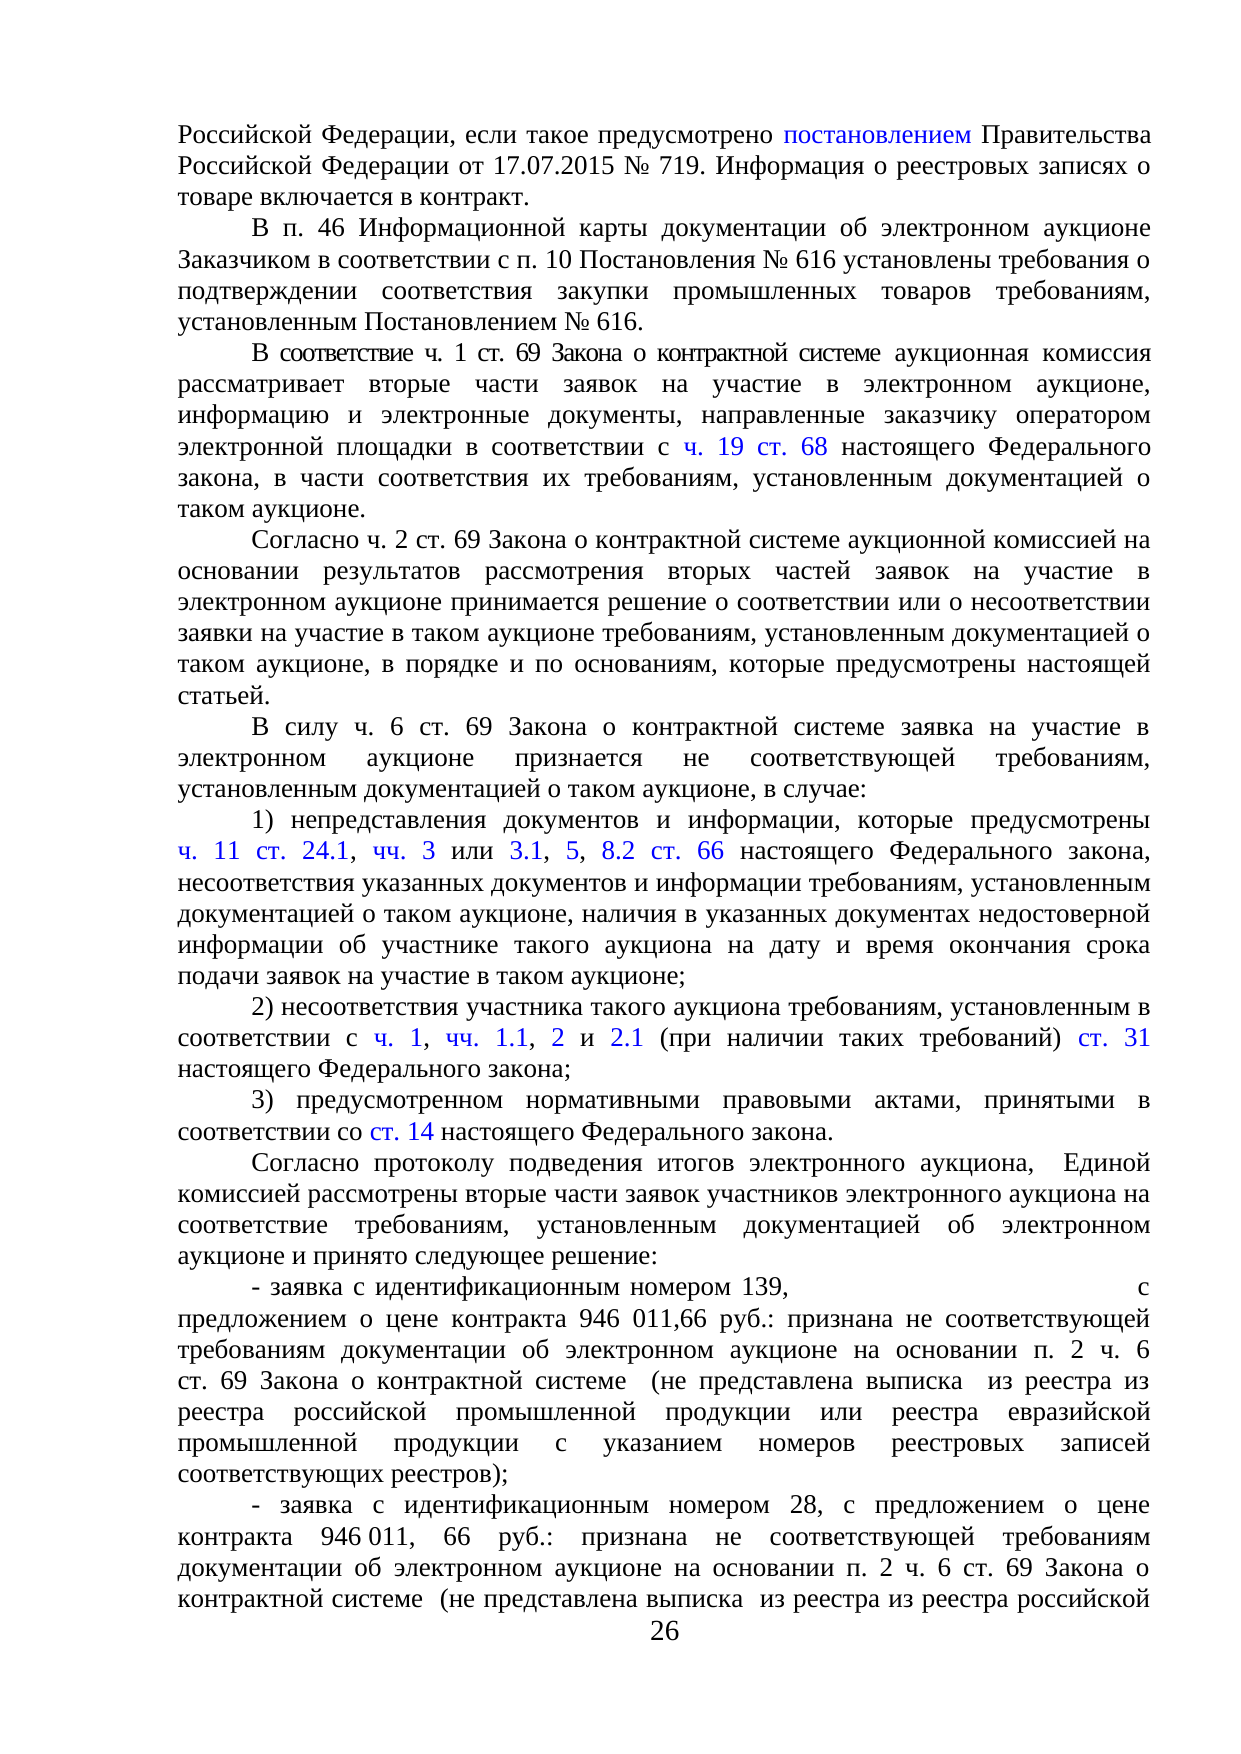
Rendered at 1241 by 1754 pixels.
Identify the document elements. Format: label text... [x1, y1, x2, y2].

text 1) непредставления документов и информации, которые предусмотрены ч. 11 ст. 24.1, чч. 3 или 3.1, 5, 8.2 ст. 66 настоящего Федерального закона, несоответствия указанных документов и информации требованиям, установленным документацией о таком аукционе, наличия в указанных документах недостоверной информации об участнике такого аукциона на дату и время окончания срока подачи заявок на участие в таком аукционе; [177, 803, 1152, 990]
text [177, 118, 1152, 212]
text 2) несоответствия участника такого аукциона требованиям, установленным в соответствии с ч. 1, чч. 1.1, 2 и 2.1 (при наличии таких требований) ст. 31 настоящего Федерального закона; [177, 990, 1152, 1084]
text Согласно ч. 2 ст. 69 Закона о контрактной системе аукционной комиссией на основании результатов рассмотрения вторых частей заявок на участие в электронном аукционе принимается решение о соответствии или о несоответствии заявки на участие в таком аукционе требованиям, установленным документацией о таком аукционе, в порядке и по основаниям, которые предусмотрены настоящей статьей. [177, 523, 1152, 710]
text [177, 1488, 1152, 1613]
text В силу ч. 6 ст. 69 Закона о контрактной системе заявка на участие в электронном аукционе признается не соответствующей требованиям, установленным документацией о таком аукционе, в случае: [177, 710, 1152, 803]
text - заявка с идентификационным номером 139, с предложением о цене контракта 946 011,66 руб.: признана не соответствующей требованиям документации об электронном аукционе на основании п. 2 ч. 6 ст. 69 Закона о контрактной системе (не представлена выписка из реестра из реестра российской промышленной продукции или реестра евразийской промышленной продукции с указанием номеров реестровых записей соответствующих реестров); [177, 1271, 1152, 1488]
text Согласно протоколу подведения итогов электронного аукциона, Единой комиссией рассмотрены вторые части заявок участников электронного аукциона на соответствие требованиям, установленным документацией об электронном аукционе и принято следующее решение: [177, 1146, 1152, 1271]
text 3) предусмотренном нормативными правовыми актами, принятыми в соответствии со ст. 14 настоящего Федерального закона. [177, 1084, 1152, 1146]
text В соответствие ч. 1 ст. 69 Закона о контрактной системе аукционная комиссия рассматривает вторые части заявок на участие в электронном аукционе, информацию и электронные документы, направленные заказчику оператором электронной площадки в соответствии с ч. 19 ст. 68 настоящего Федерального закона, в части соответствия их требованиям, установленным документацией о таком аукционе. [177, 336, 1152, 523]
text В п. 46 Информационной карты документации об электронном аукционе Заказчиком в соответствии с п. 10 Постановления № 616 установлены требования о подтверждении соответствия закупки промышленных товаров требованиям, установленным Постановлением № 616. [177, 212, 1152, 336]
